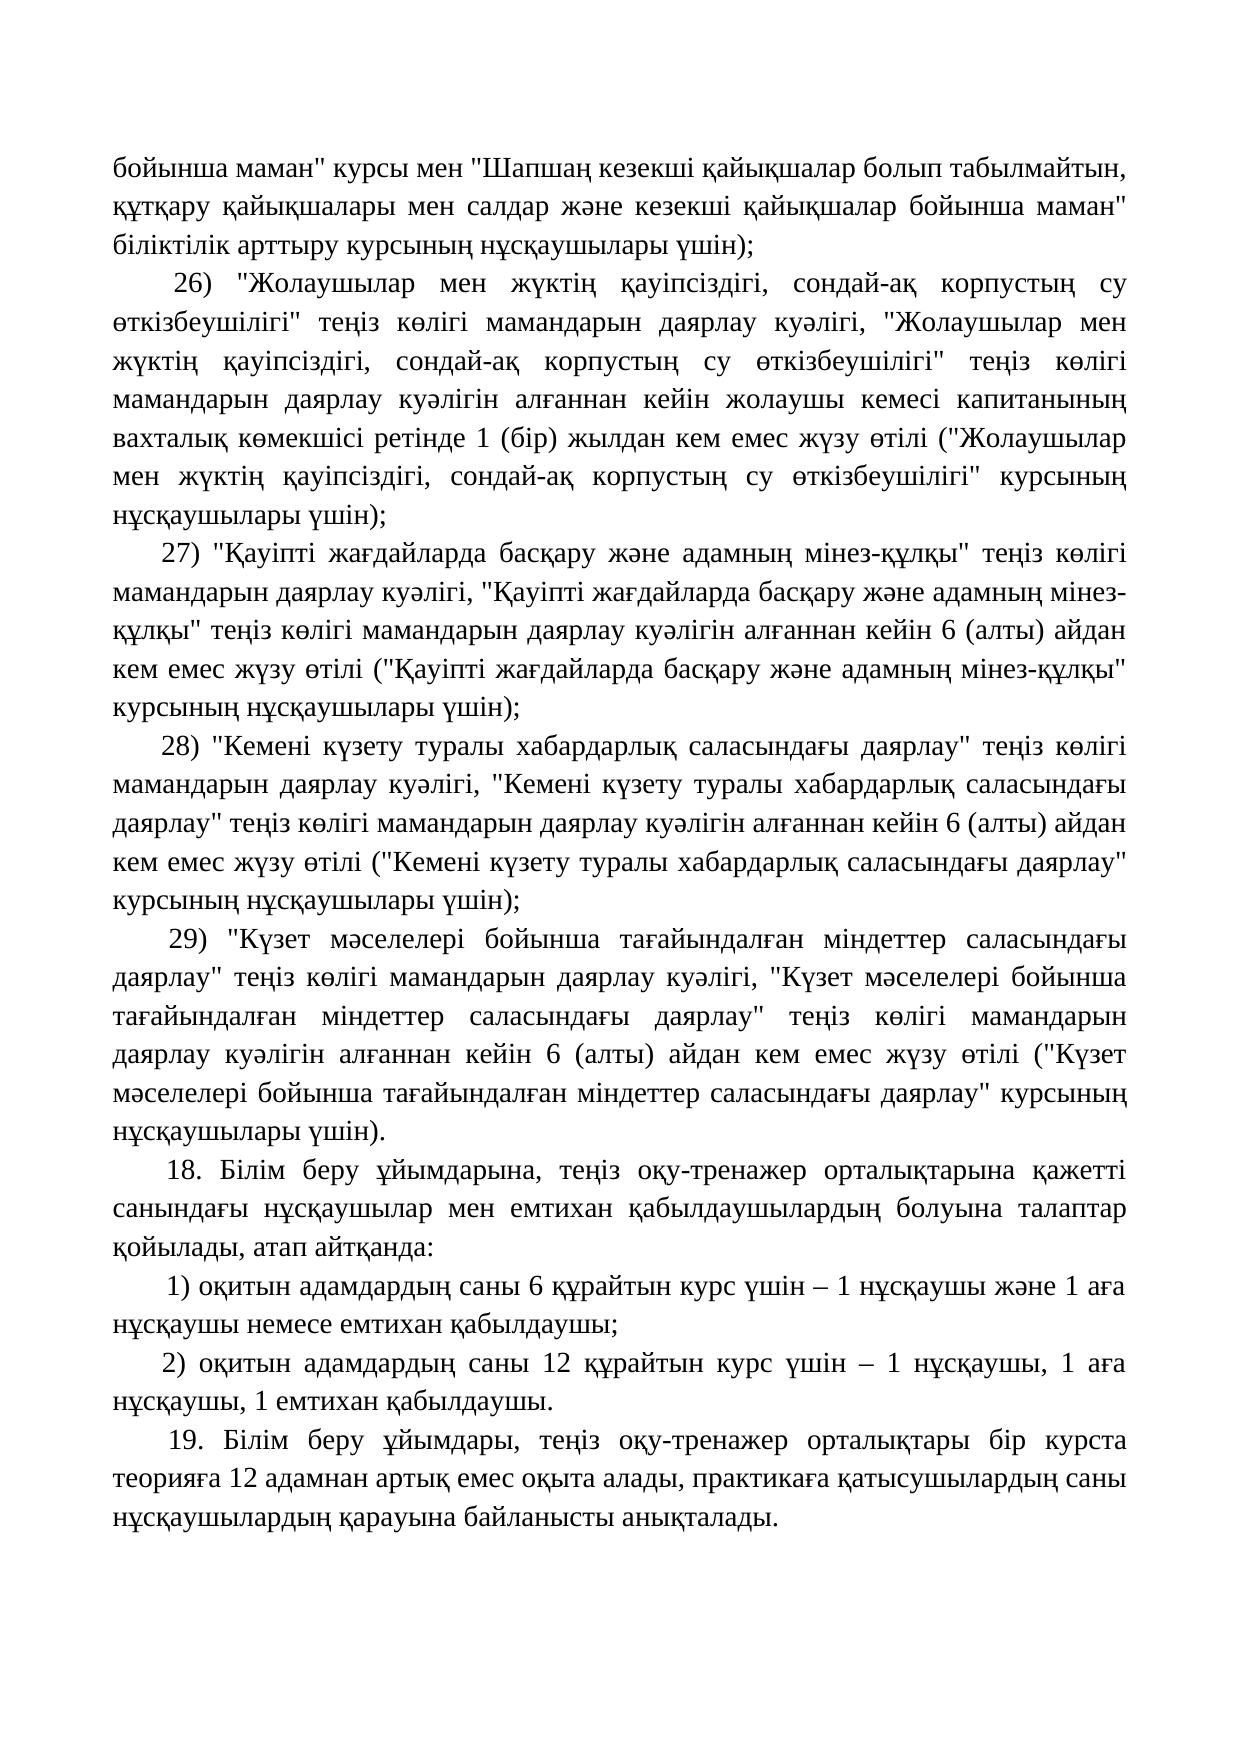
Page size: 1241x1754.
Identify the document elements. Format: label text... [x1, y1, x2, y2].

text 28) "Кемені күзету туралы хабардарлық саласындағы даярлау" теңіз көлігі мамандарын даярлау куәлігі, "Кемені күзету туралы хабардарлық саласындағы даярлау" теңіз көлігі мамандарын даярлау куәлігін алғаннан кейін 6 (алты) айдан кем емес жүзу өтілі ("Кемені күзету туралы хабардарлық саласындағы даярлау" курсының нұсқаушылары үшін); [112, 728, 1128, 916]
text 2) оқитын адамдардың саны 12 құрайтын курс үшін – 1 нұсқаушы, 1 аға нұсқаушы, 1 емтихан қабылдаушы. [112, 1345, 1128, 1417]
text 29) "Күзет мәселелері бойынша тағайындалған міндеттер саласындағы даярлау" теңіз көлігі мамандарын даярлау куәлігі, "Күзет мәселелері бойынша тағайындалған міндеттер саласындағы даярлау" теңіз көлігі мамандарын даярлау куәлігін алғаннан кейін 6 (алты) айдан кем емес жүзу өтілі ("Күзет мәселелері бойынша тағайындалған міндеттер саласындағы даярлау" курсының нұсқаушылары үшін). [112, 921, 1128, 1147]
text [112, 150, 1128, 261]
text 27) "Қауіпті жағдайларда басқару және адамның мінез-құлқы" теңіз көлігі мамандарын даярлау куәлігі, "Қауіпті жағдайларда басқару және адамның мінез-құлқы" теңіз көлігі мамандарын даярлау куәлігін алғаннан кейін 6 (алты) айдан кем емес жүзу өтілі ("Қауіпті жағдайларда басқару және адамның мінез-құлқы" курсының нұсқаушылары үшін); [112, 535, 1128, 723]
text 26) "Жолаушылар мен жүктің қауіпсіздігі, сондай-ақ корпустың су өткізбеушілігі" теңіз көлігі мамандарын даярлау куәлігі, "Жолаушылар мен жүктің қауіпсіздігі, сондай-ақ корпустың су өткізбеушілігі" теңіз көлігі мамандарын даярлау куәлігін алғаннан кейін жолаушы кемесі капитанының вахталық көмекшісі ретінде 1 (бір) жылдан кем емес жүзу өтілі ("Жолаушылар мен жүктің қауіпсіздігі, сондай-ақ корпустың су өткізбеушілігі" курсының нұсқаушылары үшін); [112, 266, 1128, 530]
text 1) оқитын адамдардың саны 6 құрайтын курс үшін – 1 нұсқаушы және 1 аға нұсқаушы немесе емтихан қабылдаушы; [112, 1268, 1128, 1340]
text 18. Білім беру ұйымдарына, теңіз оқу-тренажер орталықтарына қажетті санындағы нұсқаушылар мен емтихан қабылдаушылардың болуына талаптар қойылады, атап айтқанда: [112, 1152, 1128, 1263]
text 19. Білім беру ұйымдары, теңіз оқу-тренажер орталықтары бір курста теорияға 12 адамнан артық емес оқыта алады, практикаға қатысушылардың саны нұсқаушылардың қарауына байланысты анықталады. [112, 1422, 1128, 1532]
